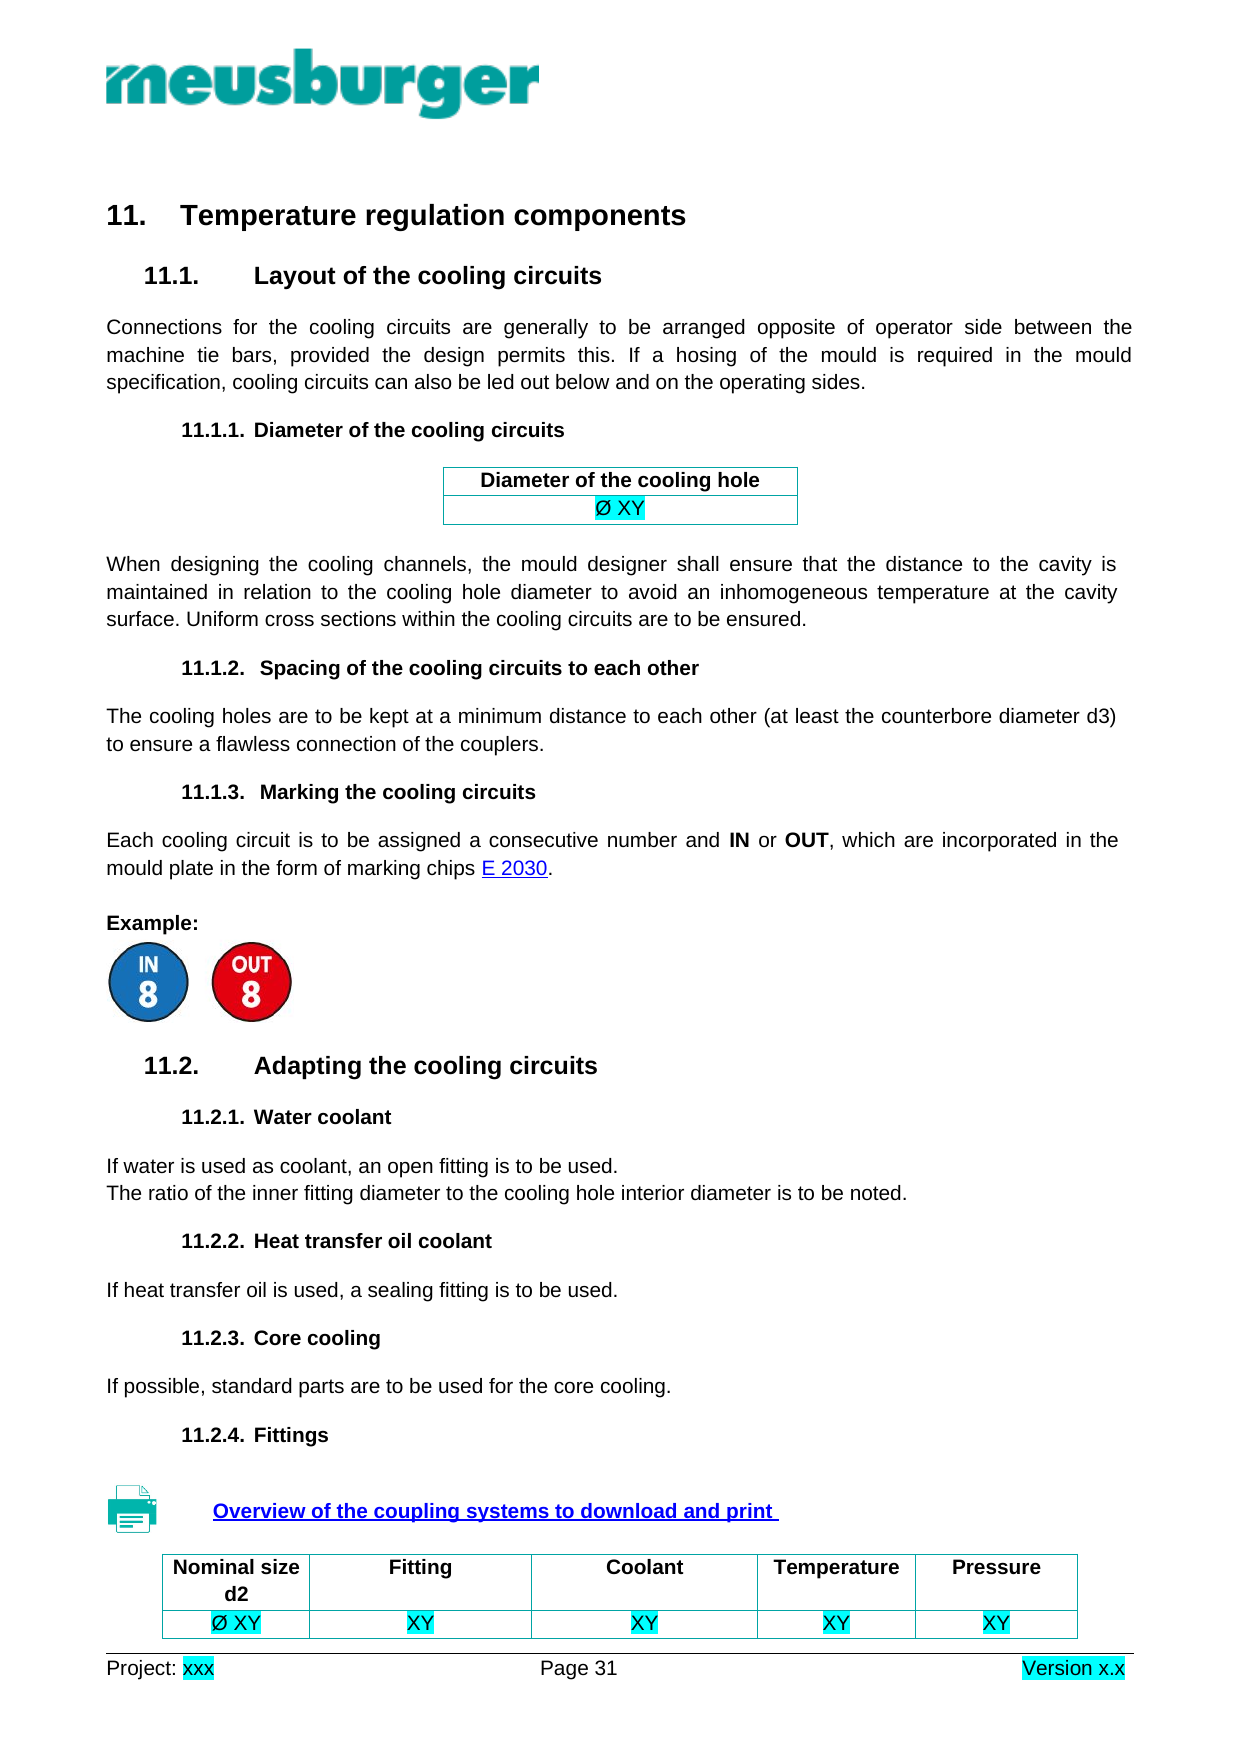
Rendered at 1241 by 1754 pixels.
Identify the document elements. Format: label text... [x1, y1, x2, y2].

subtitle Adapting the cooling circuits [144, 1051, 1134, 1080]
table_cell XY [758, 1611, 915, 1638]
subtitle Heat transfer oil coolant [181, 1229, 1134, 1253]
table_header Fitting [310, 1555, 531, 1609]
text Example: [106, 911, 1119, 934]
text The cooling holes are to be kept at a minimum distance to each other (at least the counterbore diameter d3) to ensure a flawless connection of the couplers. [106, 704, 1119, 755]
table_cell XY [532, 1611, 757, 1638]
table_cell XY [916, 1611, 1077, 1638]
table_header Nominal size d2 [163, 1555, 309, 1609]
text If heat transfer oil is used, a sealing fitting is to be used. [106, 1278, 1119, 1302]
picture [106, 1483, 156, 1531]
table_cell Ø XY [163, 1611, 309, 1638]
subtitle Marking the cooling circuits [181, 780, 1134, 804]
table_header Temperature [758, 1555, 915, 1609]
table_header Pressure [916, 1555, 1077, 1609]
text Connections for the cooling circuits are generally to be arranged opposite of operator side between the machine tie bars, provided the design permits this. If a hosing of the mould is required in the mould specification, cooling circuits can also be led out below and on the operating sides. [106, 315, 1134, 394]
text If possible, standard parts are to be used for the core cooling. [106, 1374, 1119, 1398]
text Each cooling circuit is to be assigned a consecutive number and IN or OUT, which are incorporated in the mould plate in the form of marking chips E 2030. [106, 828, 1119, 879]
picture [106, 938, 294, 1023]
list Overview of the coupling systems to download and print [156, 1498, 1119, 1522]
table_cell XY [310, 1611, 531, 1638]
subtitle Water coolant [181, 1105, 1134, 1129]
text If water is used as coolant, an open fitting is to be used. [106, 1153, 1119, 1177]
table_header Diameter of the cooling hole [444, 468, 797, 495]
picture [106, 47, 539, 121]
subtitle Spacing of the cooling circuits to each other [181, 656, 1134, 679]
subtitle Core cooling [181, 1326, 1134, 1350]
text The ratio of the inner fitting diameter to the cooling hole interior diameter is to be noted. [106, 1181, 1119, 1205]
subtitle Layout of the cooling circuits [144, 261, 1134, 290]
text When designing the cooling channels, the mould designer shall ensure that the distance to the cavity is maintained in relation to the cooling hole diameter to avoid an inhomogeneous temperature at the cavity surface. Uniform cross sections within the cooling circuits are to be ensured. [106, 552, 1119, 631]
table_cell Ø XY [444, 496, 797, 524]
subtitle Diameter of the cooling circuits [181, 418, 1134, 442]
subtitle Fittings [181, 1423, 1134, 1447]
subtitle Temperature regulation components [106, 198, 1134, 231]
table_header Coolant [532, 1555, 757, 1609]
